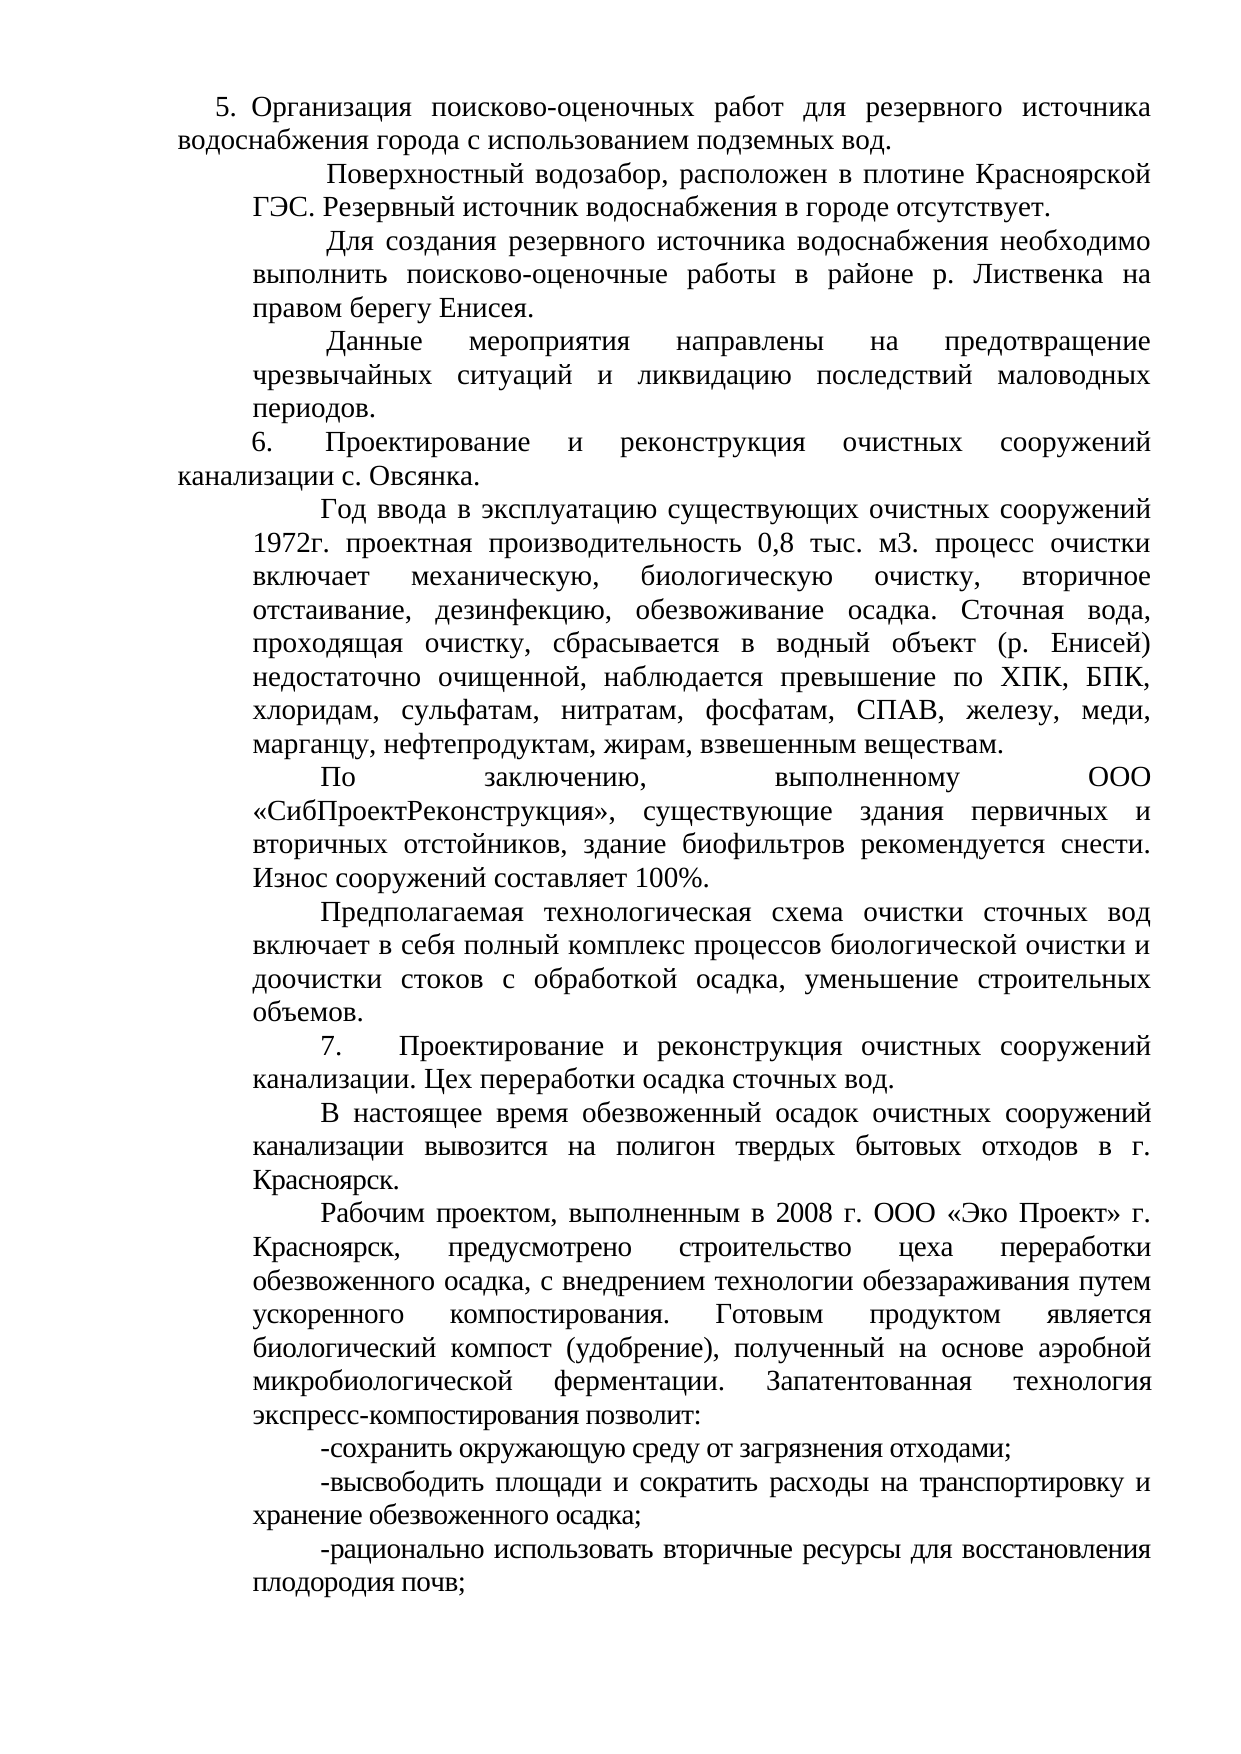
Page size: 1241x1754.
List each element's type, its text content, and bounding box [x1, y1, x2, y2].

text Рабочим проектом, выполненным в 2008 г. ООО «Эко Проект» г. Красноярск, предусмотрено строительство цеха переработки обезвоженного осадка, с внедрением технологии обеззараживания путем ускоренного компостирования. Готовым продуктом является биологический компост (удобрение), полученный на основе аэробной микробиологической ферментации. Запатентованная технология экспресс-компостирования позволит: [252, 1196, 1152, 1430]
text 7. Проектирование и реконструкция очистных сооружений канализации. Цех переработки осадка сточных вод. [252, 1028, 1152, 1095]
text Предполагаемая технологическая схема очистки сточных вод включает в себя полный комплекс процессов биологической очистки и доочистки стоков с обработкой осадка, уменьшение строительных объемов. [252, 894, 1152, 1028]
text -высвободить площади и сократить расходы на транспортировку и хранение обезвоженного осадка; [252, 1464, 1152, 1531]
text Для создания резервного источника водоснабжения необходимо выполнить поисково-оценочные работы в районе р. Лиственка на правом берегу Енисея. [252, 223, 1152, 323]
text В настоящее время обезвоженный осадок очистных сооружений канализации вывозится на полигон твердых бытовых отходов в г. Красноярск. [252, 1095, 1152, 1196]
list Проектирование и реконструкция очистных сооружений канализации с. Овсянка. [177, 424, 1152, 491]
text Поверхностный водозабор, расположен в плотине Красноярской ГЭС. Резервный источник водоснабжения в городе отсутствует. [252, 156, 1152, 223]
text Год ввода в эксплуатацию существующих очистных сооружений 1972г. проектная производительность 0,8 тыс. м3. процесс очистки включает механическую, биологическую очистку, вторичное отстаивание, дезинфекцию, обезвоживание осадка. Сточная вода, проходящая очистку, сбрасывается в водный объект (р. Енисей) недостаточно очищенной, наблюдается превышение по ХПК, БПК, хлоридам, сульфатам, нитратам, фосфатам, СПАВ, железу, меди, марганцу, нефтепродуктам, жирам, взвешенным веществам. [252, 491, 1152, 759]
text По заключению, выполненному ООО «СибПроектРеконструкция», существующие здания первичных и вторичных отстойников, здание биофильтров рекомендуется снести. Износ сооружений составляет 100%. [252, 759, 1152, 894]
text Данные мероприятия направлены на предотвращение чрезвычайных ситуаций и ликвидацию последствий маловодных периодов. [252, 323, 1152, 424]
text -сохранить окружающую среду от загрязнения отходами; [252, 1430, 1152, 1464]
text -рационально использовать вторичные ресурсы для восстановления плодородия почв; [252, 1531, 1152, 1598]
list Организация поисково-оценочных работ для резервного источника водоснабжения города с использованием подземных вод. [177, 89, 1152, 156]
